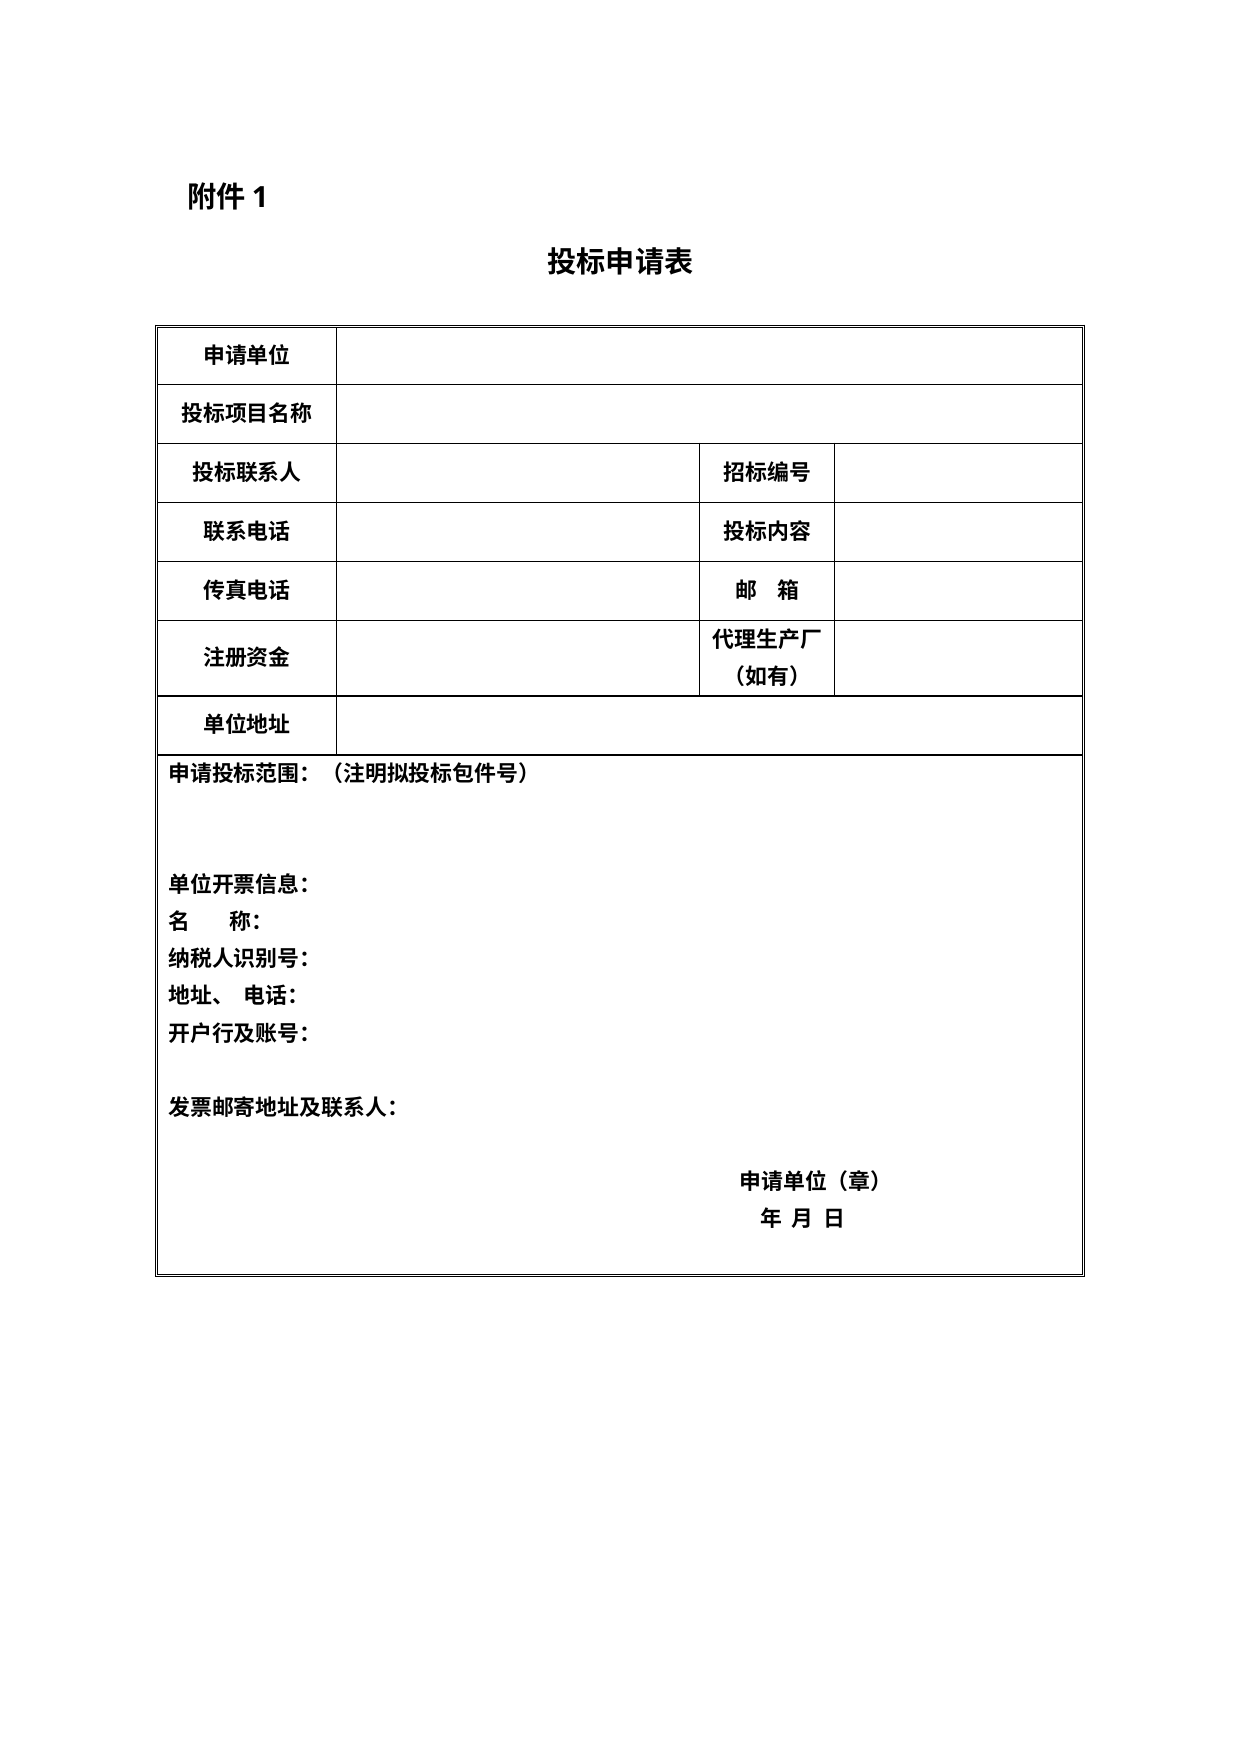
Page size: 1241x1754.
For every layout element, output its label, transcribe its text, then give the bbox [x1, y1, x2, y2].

table_cell 邮 箱 [700, 562, 834, 620]
text 附件1 [187, 162, 1053, 227]
table_cell 注册资金 [158, 621, 336, 695]
table_cell 传真电话 [158, 562, 336, 620]
table_cell [337, 444, 699, 502]
table_cell [835, 503, 1082, 561]
table_cell [835, 562, 1082, 620]
table_cell 代理生产厂（如有） [700, 621, 834, 695]
table_cell [835, 621, 1082, 695]
table_cell [337, 562, 699, 620]
table_cell 招标编号 [700, 444, 834, 502]
table_cell 联系电话 [158, 503, 336, 561]
table_cell 投标内容 [700, 503, 834, 561]
table_cell [337, 385, 1082, 443]
table_header 申请单位 [158, 328, 336, 383]
table_cell [337, 621, 699, 695]
table_cell [835, 444, 1082, 502]
table_cell [337, 503, 699, 561]
table_cell 投标项目名称 [158, 385, 336, 443]
table_cell 申请投标范围：（注明拟投标包件号） 单位开票信息： 名 称： 纳税人识别号： 地址、 电话： 开户行及账号： 发票邮寄地址及联系人： 申请单位（章） 年 月 日 [158, 756, 1082, 1274]
table_header [337, 328, 1082, 383]
table_cell 投标联系人 [158, 444, 336, 502]
table_cell 单位地址 [158, 697, 336, 754]
text 投标申请表 [187, 227, 1053, 292]
table_cell [337, 697, 1082, 754]
